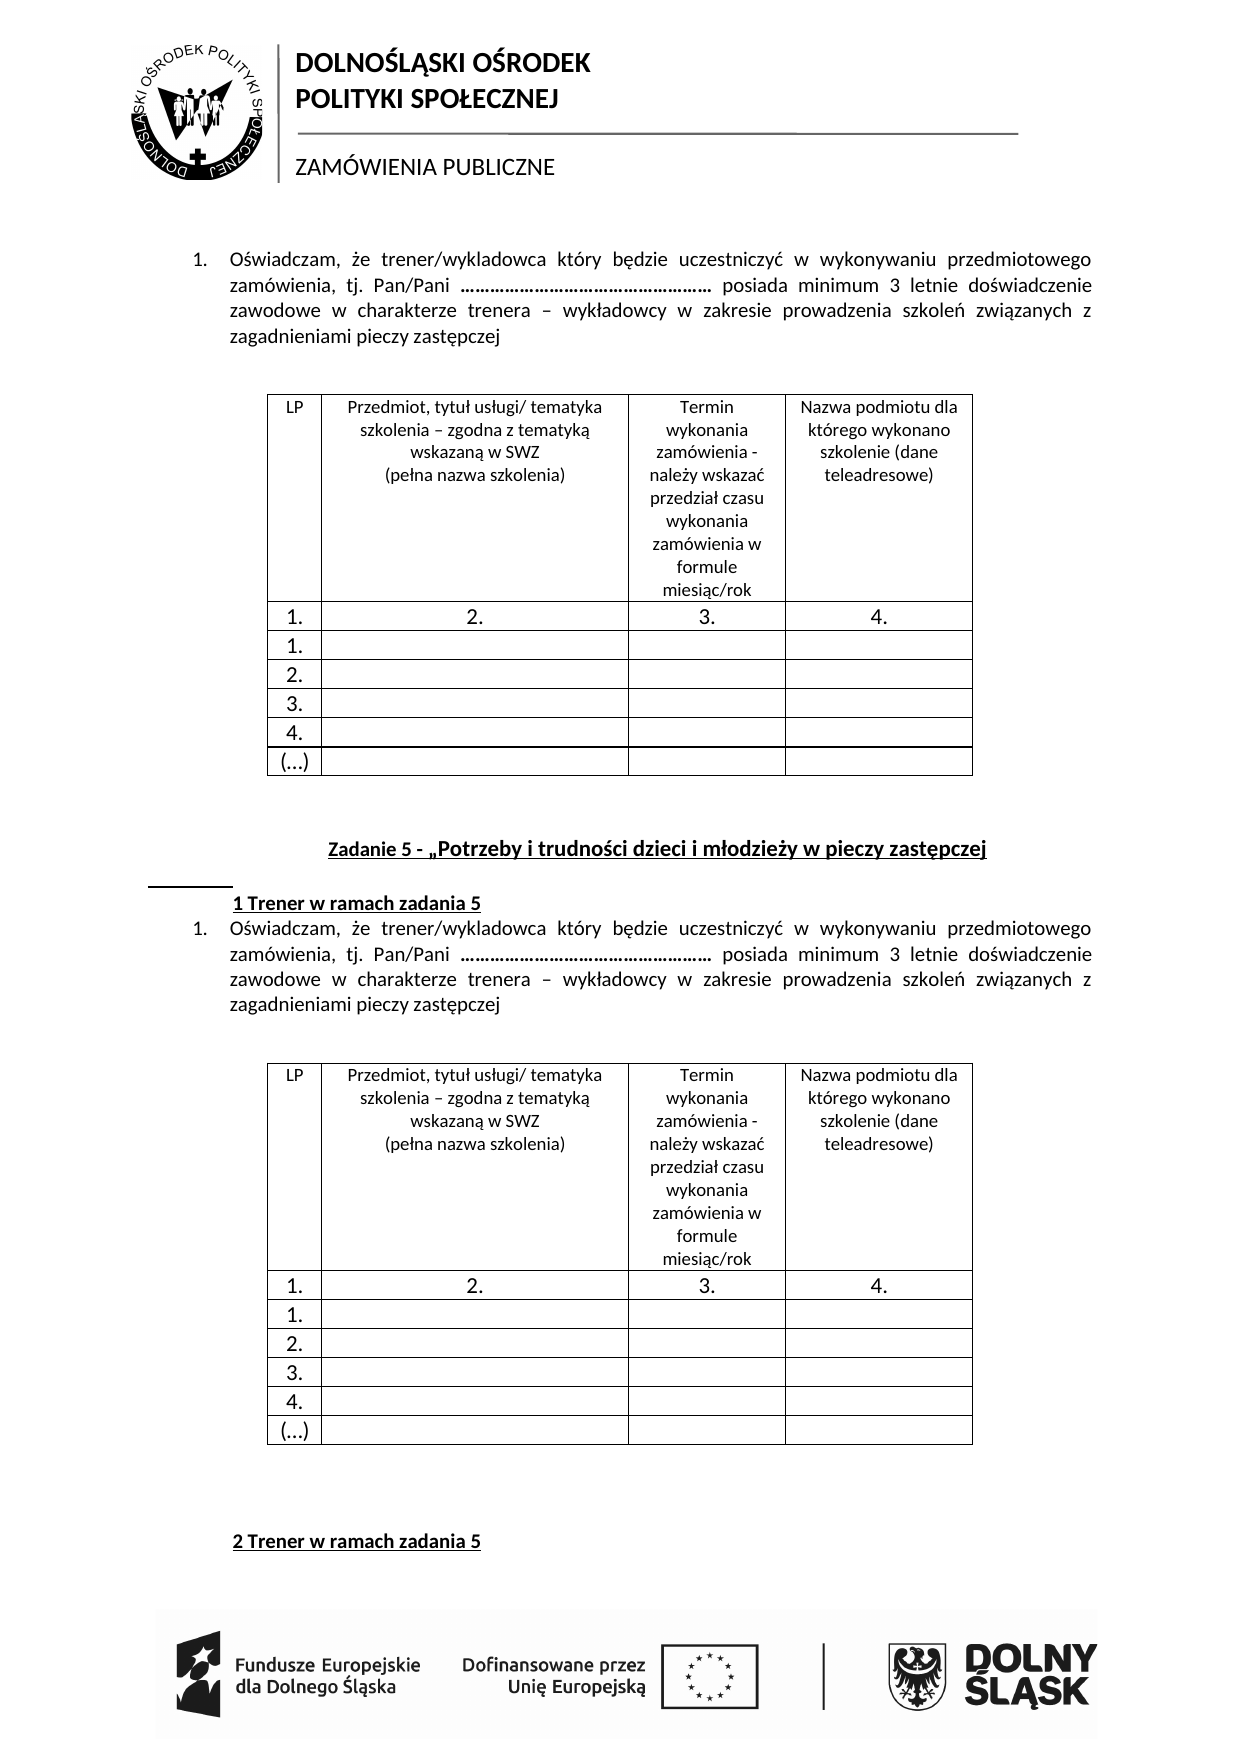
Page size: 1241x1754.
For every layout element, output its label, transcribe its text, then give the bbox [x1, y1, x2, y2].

table_cell 2. [322, 1271, 628, 1299]
table_cell 3. [268, 689, 321, 717]
text Zadanie 5 - „Potrzeby i trudności dzieci i młodzieży w pieczy zastępczej [223, 834, 1093, 862]
table_cell 2. [268, 1329, 321, 1357]
table_cell 1. [268, 1300, 321, 1328]
table_cell 2. [322, 602, 628, 630]
table_cell 4. [786, 1271, 972, 1299]
table_header LP [268, 395, 321, 601]
table_cell [322, 689, 628, 717]
table_cell [322, 1329, 628, 1357]
table_cell [786, 1358, 972, 1386]
table_cell 4. [786, 602, 972, 630]
table_cell [786, 1300, 972, 1328]
table_cell [786, 660, 972, 688]
picture [155, 1609, 1098, 1739]
list Oświadczam, że trener/wykladowca który będzie uczestniczyć w wykonywaniu przedmiotowego zamówienia, tj. Pan/Pani …………………………………………… posiada minimum 3 letnie doświadczenie zawodowe w charakterze trenera – wykładowcy w zakresie prowadzenia szkoleń związanych z zagadnieniami pieczy zastępczej [192, 247, 1093, 348]
table_cell [786, 718, 972, 746]
table_cell [629, 689, 785, 717]
table_cell 1. [268, 1271, 321, 1299]
table_header LP [268, 1064, 321, 1270]
table_cell 2. [268, 660, 321, 688]
table_cell 4. [268, 1387, 321, 1415]
table_cell (…) [268, 748, 321, 775]
table_cell [322, 1358, 628, 1386]
table_header Termin wykonania zamówienia - należy wskazać przedział czasu wykonania zamówienia w formule miesiąc/rok [629, 395, 785, 601]
list Oświadczam, że trener/wykladowca który będzie uczestniczyć w wykonywaniu przedmiotowego zamówienia, tj. Pan/Pani …………………………………………… posiada minimum 3 letnie doświadczenie zawodowe w charakterze trenera – wykładowcy w zakresie prowadzenia szkoleń związanych z zagadnieniami pieczy zastępczej [192, 915, 1093, 1017]
table_cell 3. [629, 1271, 785, 1299]
table_header Nazwa podmiotu dla którego wykonano szkolenie (dane teleadresowe) [786, 395, 972, 601]
table_cell [786, 748, 972, 775]
table_cell [322, 631, 628, 659]
table_cell [322, 660, 628, 688]
table_cell [786, 1416, 972, 1444]
table_cell [629, 1329, 785, 1357]
table_cell [786, 1387, 972, 1415]
table_cell [786, 1329, 972, 1357]
table_cell [322, 748, 628, 775]
picture [130, 45, 263, 180]
table_cell 1. [268, 631, 321, 659]
table_cell 3. [268, 1358, 321, 1386]
table_cell [786, 631, 972, 659]
table_cell [322, 1300, 628, 1328]
table_header Przedmiot, tytuł usługi/ tematyka szkolenia – zgodna z tematyką wskazaną w SWZ (pełna nazwa szkolenia) [322, 1064, 628, 1270]
table_cell 4. [268, 718, 321, 746]
table_header Przedmiot, tytuł usługi/ tematyka szkolenia – zgodna z tematyką wskazaną w SWZ (pełna nazwa szkolenia) [322, 395, 628, 601]
text 2 Trener w ramach zadania 5 [148, 1528, 1093, 1553]
table_cell [629, 1416, 785, 1444]
table_cell [629, 718, 785, 746]
table_cell 1. [268, 602, 321, 630]
table_cell 3. [629, 602, 785, 630]
table_cell [629, 660, 785, 688]
table_cell [322, 718, 628, 746]
table_header Nazwa podmiotu dla którego wykonano szkolenie (dane teleadresowe) [786, 1064, 972, 1270]
table_cell [629, 1300, 785, 1328]
table_cell [629, 1358, 785, 1386]
table_cell (…) [268, 1416, 321, 1444]
table_cell [322, 1387, 628, 1415]
text 1 Trener w ramach zadania 5 [148, 890, 1093, 915]
table_cell [629, 631, 785, 659]
table_cell [786, 689, 972, 717]
table_header Termin wykonania zamówienia - należy wskazać przedział czasu wykonania zamówienia w formule miesiąc/rok [629, 1064, 785, 1270]
table_cell [322, 1416, 628, 1444]
table_cell [629, 1387, 785, 1415]
table_cell [629, 748, 785, 775]
